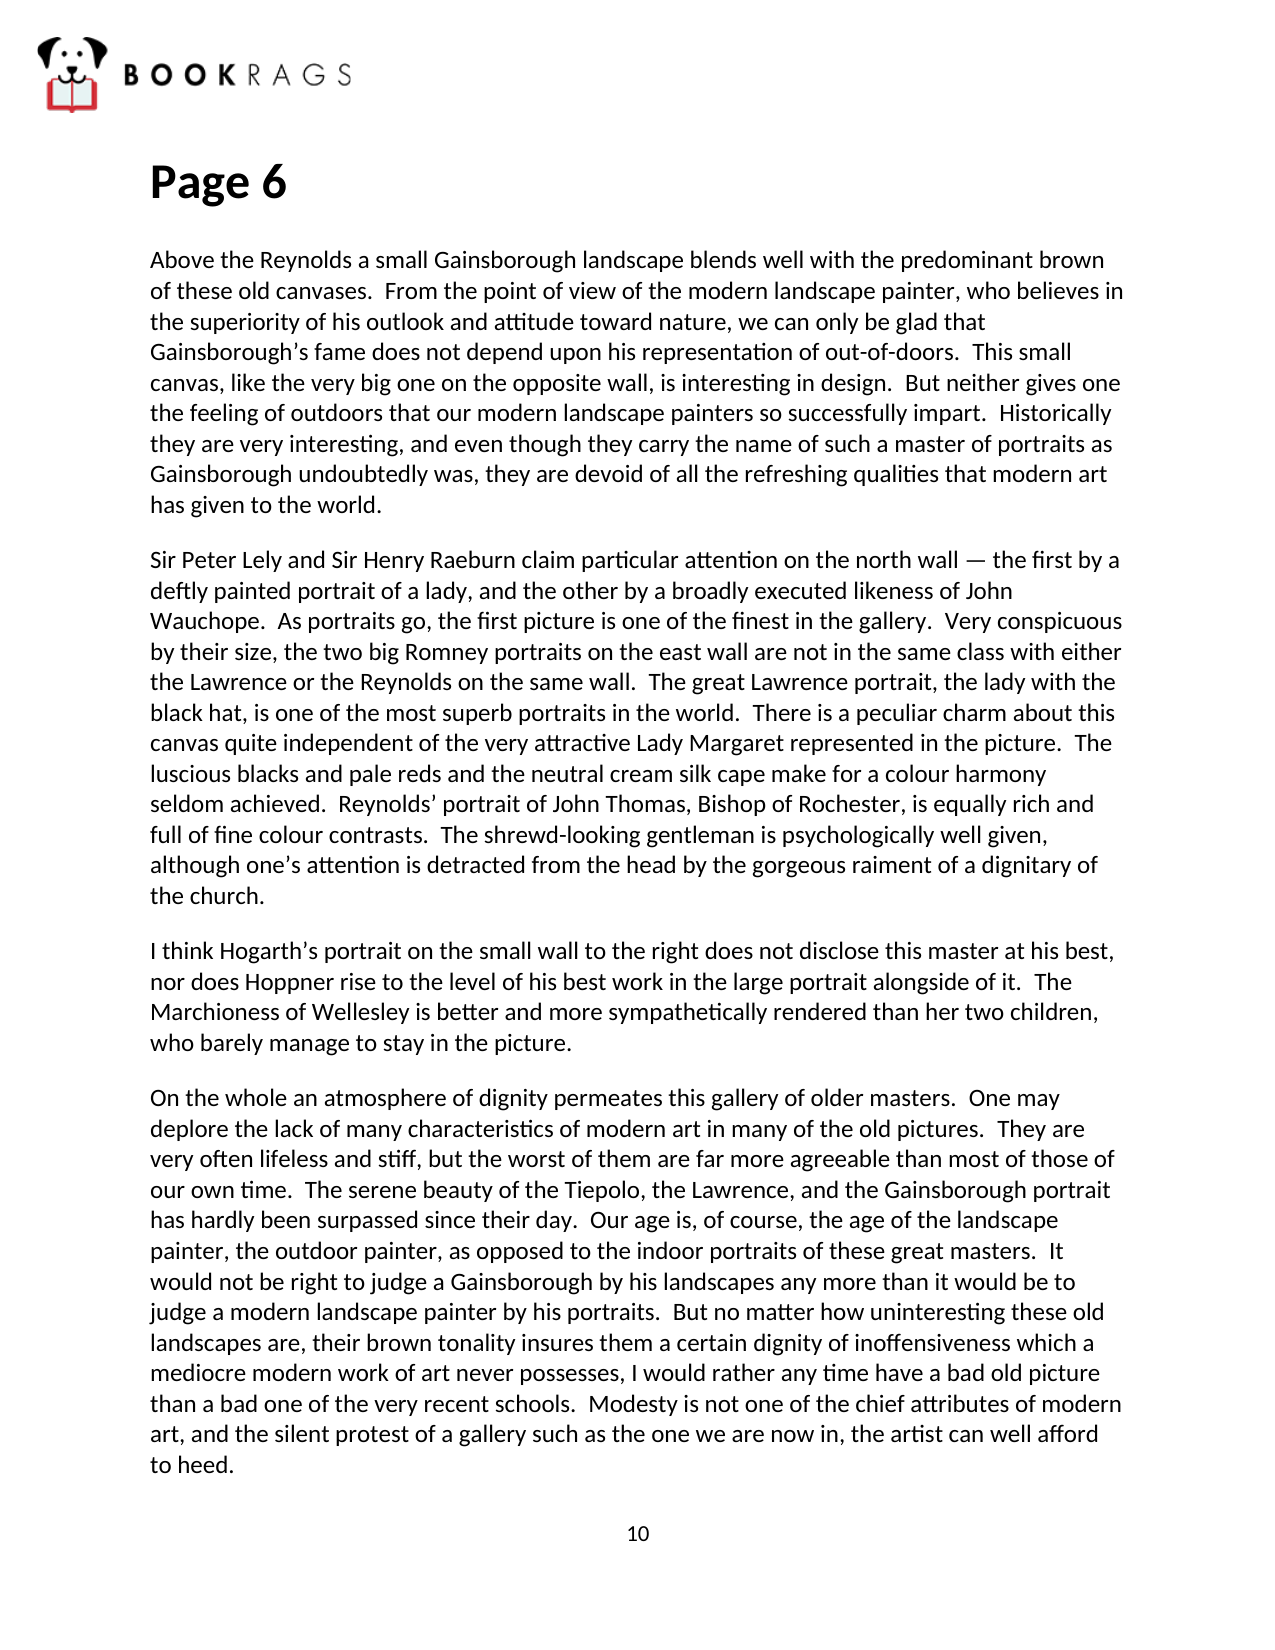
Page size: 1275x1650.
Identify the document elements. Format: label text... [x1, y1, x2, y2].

text Page 6 [150, 150, 1125, 211]
picture [37, 37, 351, 113]
text Sir Peter Lely and Sir Henry Raeburn claim particular attention on the north wall — the first by a deftly painted portrait of a lady, and the other by a broadly executed likeness of John Wauchope. As portraits go, the first picture is one of the finest in the gallery. Very conspicuous by their size, the two big Romney portraits on the east wall are not in the same class with either the Lawrence or the Reynolds on the same wall. The great Lawrence portrait, the lady with the black hat, is one of the most superb portraits in the world. There is a peculiar charm about this canvas quite independent of the very attractive Lady Margaret represented in the picture. The luscious blacks and pale reds and the neutral cream silk cape make for a colour harmony seldom achieved. Reynolds’ portrait of John Thomas, Bishop of Rochester, is equally rich and full of fine colour contrasts. The shrewd-looking gentleman is psychologically well given, although one’s attention is detracted from the head by the gorgeous raiment of a dignitary of the church. [150, 544, 1125, 911]
text On the whole an atmosphere of dignity permeates this gallery of older masters. One may deplore the lack of many characteristics of modern art in many of the old pictures. They are very often lifeless and stiff, but the worst of them are far more agreeable than most of those of our own time. The serene beauty of the Tiepolo, the Lawrence, and the Gainsborough portrait has hardly been surpassed since their day. Our age is, of course, the age of the landscape painter, the outdoor painter, as opposed to the indoor portraits of these great masters. It would not be right to judge a Gainsborough by his landscapes any more than it would be to judge a modern landscape painter by his portraits. But no matter how uninteresting these old landscapes are, their brown tonality insures them a certain dignity of inoffensiveness which a mediocre modern work of art never possesses, I would rather any time have a bad old picture than a bad one of the very recent schools. Modesty is not one of the chief attributes of modern art, and the silent protest of a gallery such as the one we are now in, the artist can well afford to heed. [150, 1083, 1125, 1479]
text I think Hogarth’s portrait on the small wall to the right does not disclose this master at his best, nor does Hoppner rise to the level of his best work in the large portrait alongside of it. The Marchioness of Wellesley is better and more sympathetically rendered than her two children, who barely manage to stay in the picture. [150, 936, 1125, 1058]
text Above the Reynolds a small Gainsborough landscape blends well with the predominant brown of these old canvases. From the point of view of the modern landscape painter, who believes in the superiority of his outlook and attitude toward nature, we can only be glad that Gainsborough’s fame does not depend upon his representation of out-of-doors. This small canvas, like the very big one on the opposite wall, is interesting in design. But neither gives one the feeling of outdoors that our modern landscape painters so successfully impart. Historically they are very interesting, and even though they carry the name of such a master of portraits as Gainsborough undoubtedly was, they are devoid of all the refreshing qualities that modern art has given to the world. [150, 244, 1125, 519]
